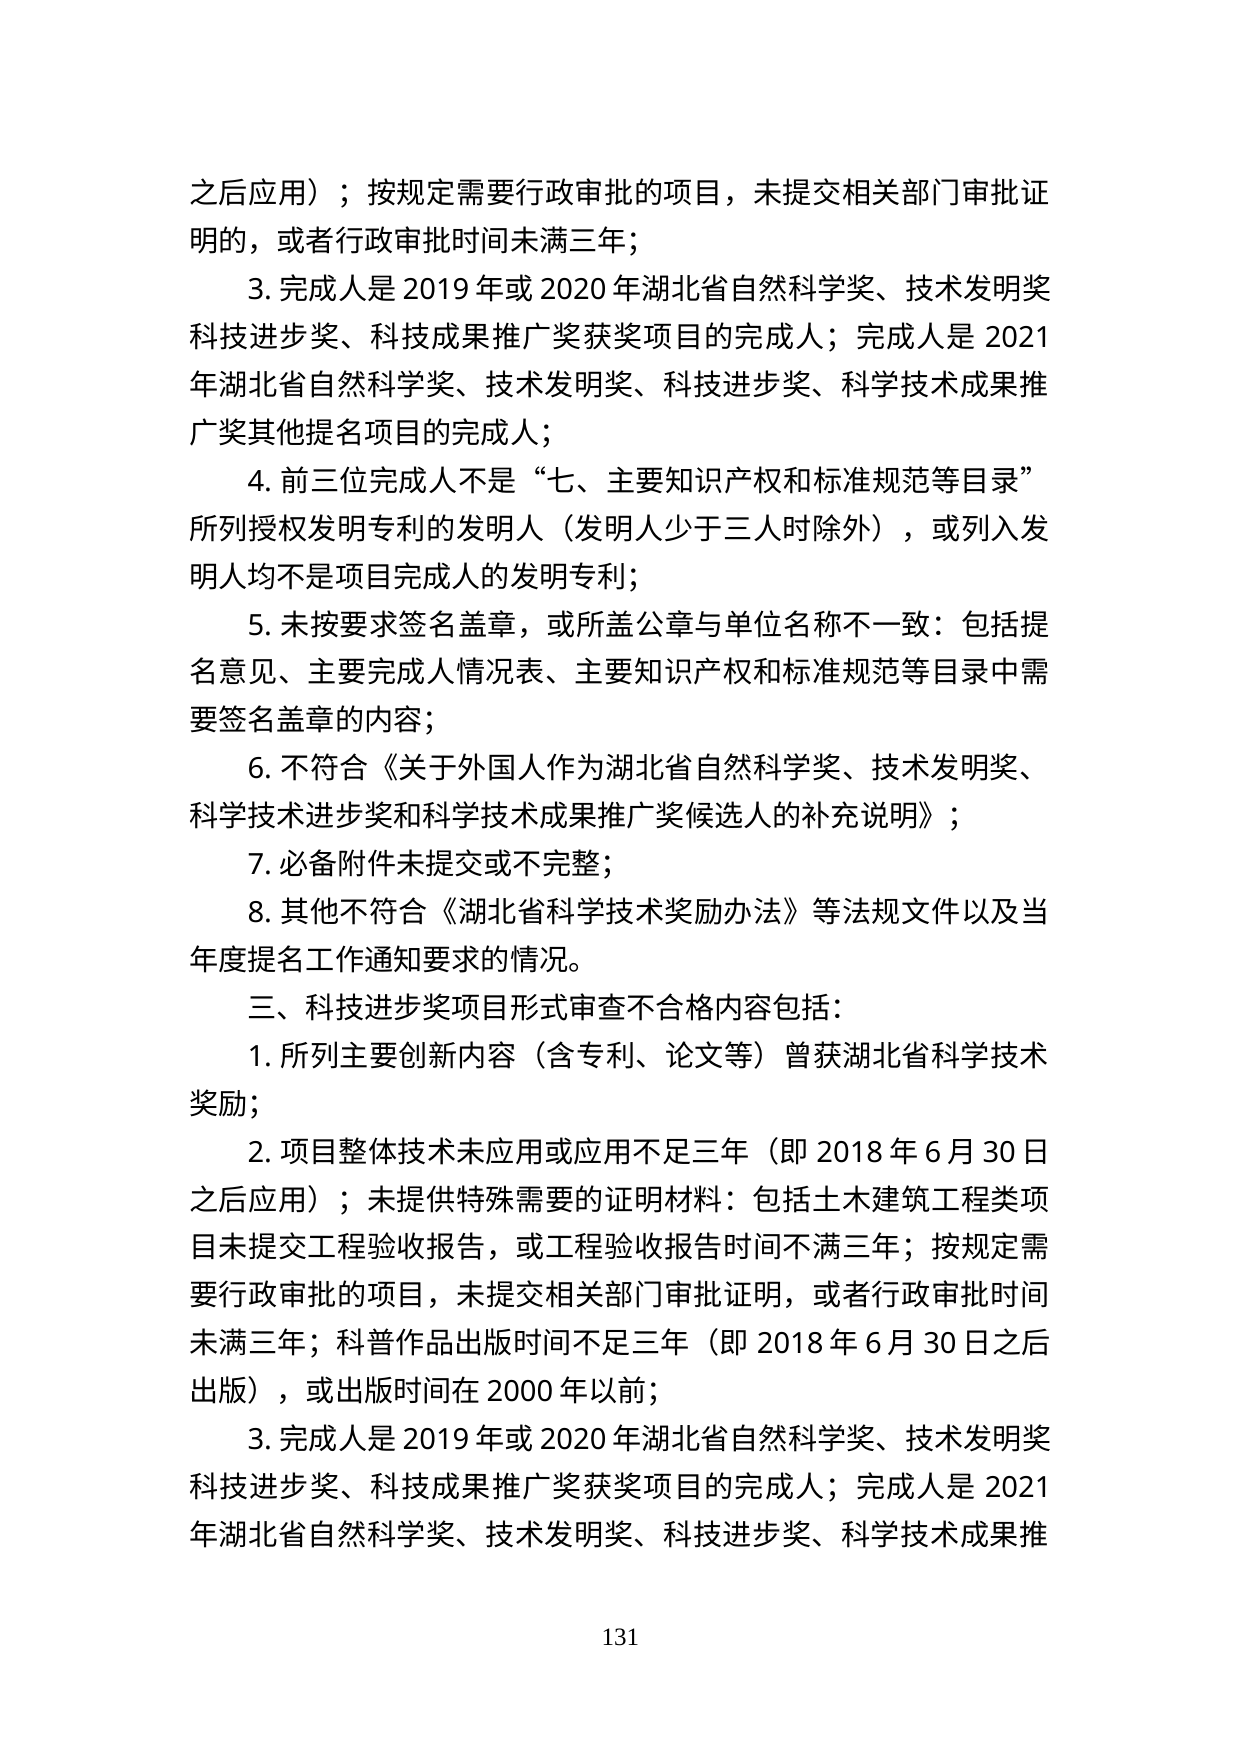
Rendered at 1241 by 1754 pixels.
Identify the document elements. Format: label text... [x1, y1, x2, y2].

text 5. 未按要求签名盖章，或所盖公章与单位名称不一致：包括提名意见、主要完成人情况表、主要知识产权和标准规范等目录中需要签名盖章的内容； [189, 597, 1051, 740]
text 3. 完成人是2019年或2020年湖北省自然科学奖、技术发明奖、科技进步奖、科技成果推广奖获奖项目的完成人；完成人是2021年湖北省自然科学奖、技术发明奖、科技进步奖、科学技术成果推广奖其他提名项目的完成人； [189, 261, 1051, 453]
text 8. 其他不符合《湖北省科学技术奖励办法》等法规文件以及当年度提名工作通知要求的情况。 [189, 884, 1051, 980]
text 1. 所列主要创新内容（含专利、论文等）曾获湖北省科学技术奖励； [189, 1028, 1051, 1124]
text 三、科技进步奖项目形式审查不合格内容包括： [189, 980, 1051, 1028]
text 4. 前三位完成人不是“七、主要知识产权和标准规范等目录”所列授权发明专利的发明人（发明人少于三人时除外），或列入发明人均不是项目完成人的发明专利； [189, 453, 1051, 597]
text 2. 项目整体技术未应用或应用不足三年（即2018年6月30日之后应用）；未提供特殊需要的证明材料：包括土木建筑工程类项目未提交工程验收报告，或工程验收报告时间不满三年；按规定需要行政审批的项目，未提交相关部门审批证明，或者行政审批时间未满三年；科普作品出版时间不足三年（即2018年6月30日之后出版），或出版时间在2000年以前； [189, 1124, 1051, 1411]
text 6. 不符合《关于外国人作为湖北省自然科学奖、技术发明奖、科学技术进步奖和科学技术成果推广奖候选人的补充说明》； [189, 740, 1051, 836]
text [189, 165, 1051, 261]
text 7. 必备附件未提交或不完整； [189, 836, 1051, 884]
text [189, 1411, 1051, 1555]
